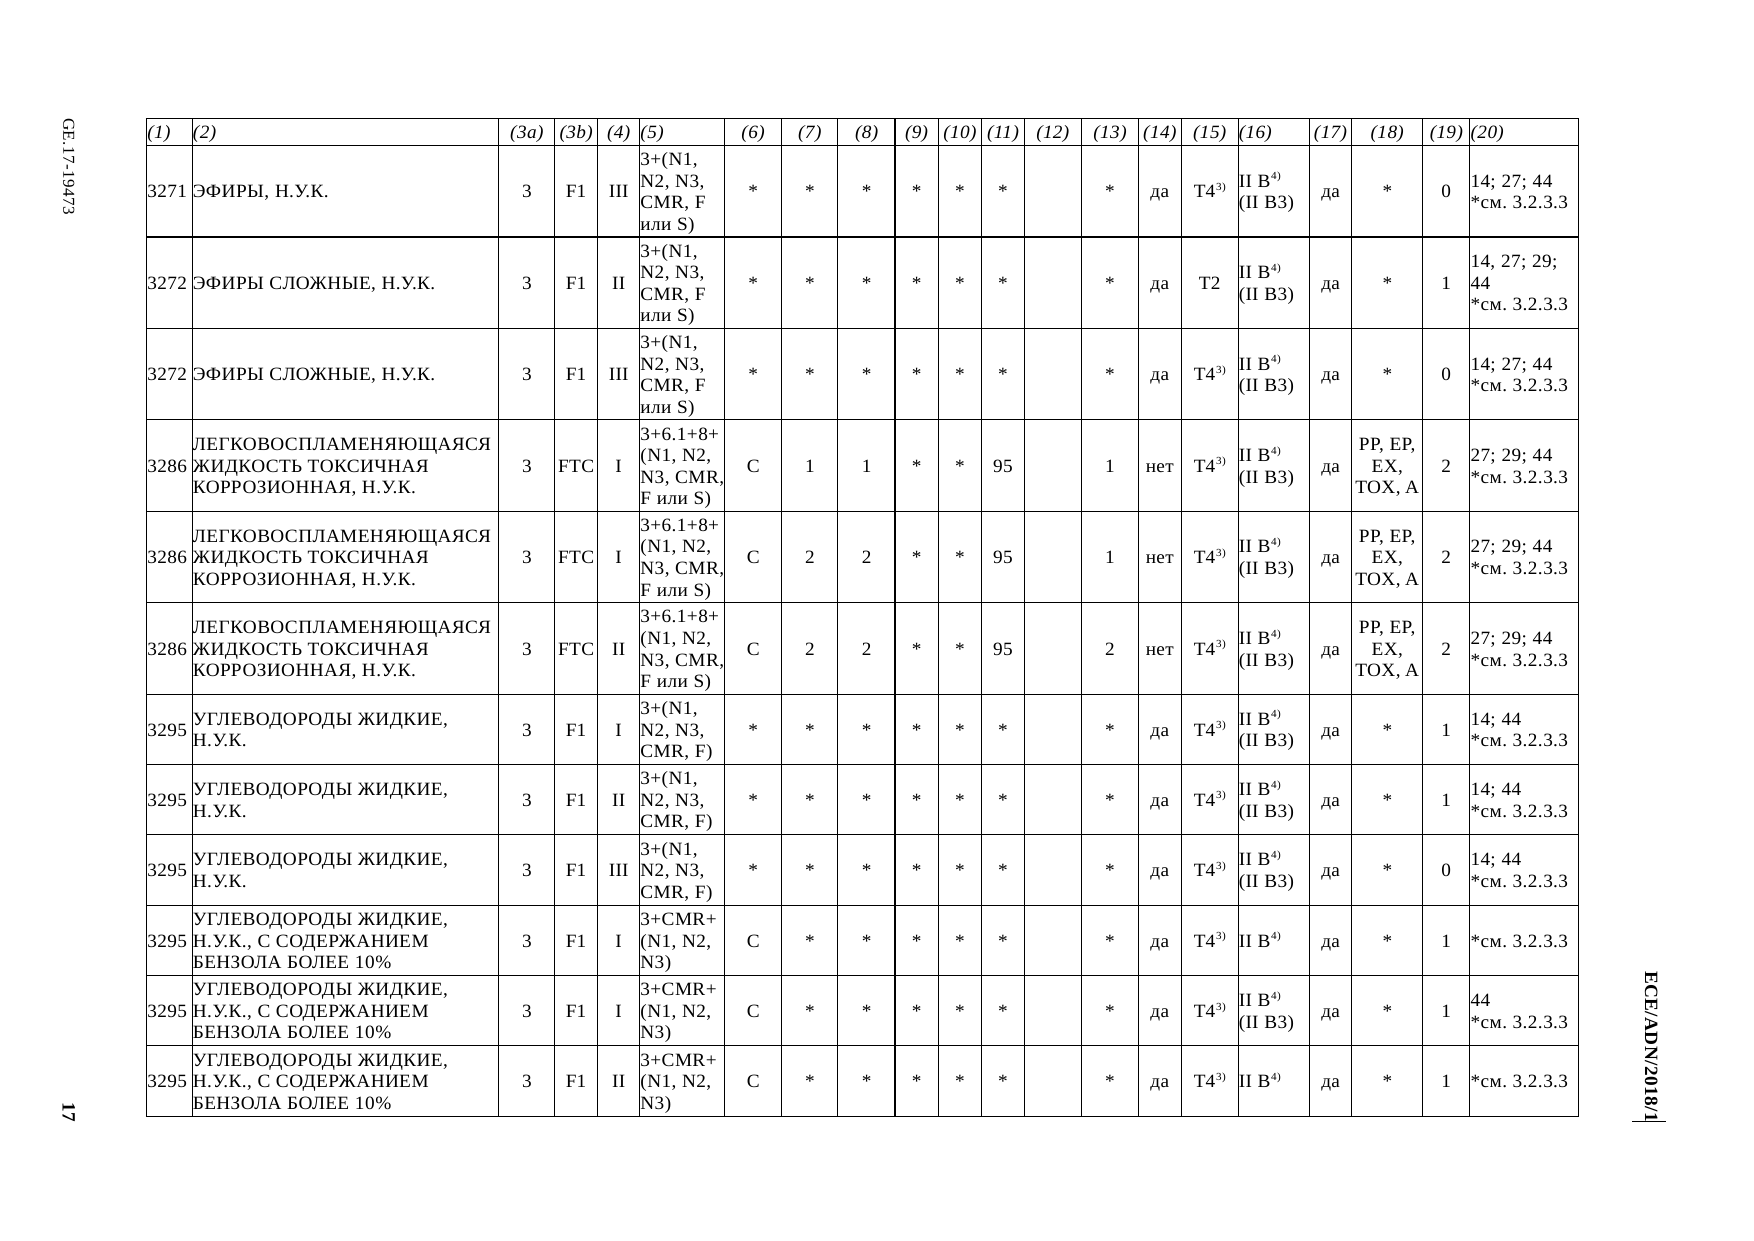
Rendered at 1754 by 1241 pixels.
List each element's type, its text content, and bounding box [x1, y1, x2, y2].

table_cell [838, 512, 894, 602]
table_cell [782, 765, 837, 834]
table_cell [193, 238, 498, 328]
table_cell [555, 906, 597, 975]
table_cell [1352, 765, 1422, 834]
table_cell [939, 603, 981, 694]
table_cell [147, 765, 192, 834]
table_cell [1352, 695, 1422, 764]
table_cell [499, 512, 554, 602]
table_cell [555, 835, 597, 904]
table_header (19) [1423, 119, 1469, 145]
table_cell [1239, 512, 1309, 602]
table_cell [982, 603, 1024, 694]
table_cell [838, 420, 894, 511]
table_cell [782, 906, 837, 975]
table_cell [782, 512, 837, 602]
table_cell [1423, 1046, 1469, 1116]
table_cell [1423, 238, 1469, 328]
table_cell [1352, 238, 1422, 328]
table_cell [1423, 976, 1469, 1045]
table_header (9) [896, 119, 938, 145]
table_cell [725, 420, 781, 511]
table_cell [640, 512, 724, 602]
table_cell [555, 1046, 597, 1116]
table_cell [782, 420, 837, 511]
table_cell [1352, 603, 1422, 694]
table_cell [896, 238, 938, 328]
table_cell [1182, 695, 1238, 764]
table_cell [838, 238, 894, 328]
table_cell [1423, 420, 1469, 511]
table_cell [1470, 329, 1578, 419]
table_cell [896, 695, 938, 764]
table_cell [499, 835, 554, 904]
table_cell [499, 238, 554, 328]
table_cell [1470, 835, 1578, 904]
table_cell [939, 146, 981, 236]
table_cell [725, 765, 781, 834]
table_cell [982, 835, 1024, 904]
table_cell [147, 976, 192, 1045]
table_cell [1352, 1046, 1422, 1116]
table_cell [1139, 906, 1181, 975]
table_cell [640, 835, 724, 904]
table_header (3a) [499, 119, 554, 145]
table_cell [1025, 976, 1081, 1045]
table_header (4) [598, 119, 639, 145]
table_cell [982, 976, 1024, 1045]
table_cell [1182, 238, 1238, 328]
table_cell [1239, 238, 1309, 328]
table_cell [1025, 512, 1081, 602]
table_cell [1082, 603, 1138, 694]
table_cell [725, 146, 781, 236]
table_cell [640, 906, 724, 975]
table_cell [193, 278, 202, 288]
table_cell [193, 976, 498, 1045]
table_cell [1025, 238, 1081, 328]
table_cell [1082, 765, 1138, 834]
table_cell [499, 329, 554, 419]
table_header (12) [1025, 119, 1081, 145]
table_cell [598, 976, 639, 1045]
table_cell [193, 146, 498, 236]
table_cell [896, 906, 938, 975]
table_header (16) [1239, 119, 1309, 145]
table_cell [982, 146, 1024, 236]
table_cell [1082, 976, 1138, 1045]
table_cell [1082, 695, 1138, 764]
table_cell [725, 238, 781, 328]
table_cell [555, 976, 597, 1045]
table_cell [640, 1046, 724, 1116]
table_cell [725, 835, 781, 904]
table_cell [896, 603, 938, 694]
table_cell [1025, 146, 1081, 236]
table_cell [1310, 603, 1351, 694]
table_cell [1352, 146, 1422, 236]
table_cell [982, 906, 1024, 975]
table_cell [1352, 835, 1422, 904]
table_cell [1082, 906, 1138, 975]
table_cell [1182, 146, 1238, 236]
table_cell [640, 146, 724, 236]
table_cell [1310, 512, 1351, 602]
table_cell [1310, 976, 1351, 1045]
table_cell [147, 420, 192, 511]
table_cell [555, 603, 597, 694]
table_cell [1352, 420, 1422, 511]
table_header (8) [838, 119, 894, 145]
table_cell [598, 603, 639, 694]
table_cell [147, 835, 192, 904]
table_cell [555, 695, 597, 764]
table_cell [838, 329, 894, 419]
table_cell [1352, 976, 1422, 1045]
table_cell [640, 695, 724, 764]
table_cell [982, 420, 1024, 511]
table_header (5) [640, 119, 724, 145]
table_header (6) [725, 119, 781, 145]
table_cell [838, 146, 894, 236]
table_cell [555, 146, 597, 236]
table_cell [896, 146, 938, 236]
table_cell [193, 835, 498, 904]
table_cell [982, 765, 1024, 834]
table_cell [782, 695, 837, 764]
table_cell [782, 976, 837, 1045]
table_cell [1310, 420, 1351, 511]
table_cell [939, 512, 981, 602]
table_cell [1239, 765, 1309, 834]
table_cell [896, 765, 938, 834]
table_header (18) [1352, 119, 1422, 145]
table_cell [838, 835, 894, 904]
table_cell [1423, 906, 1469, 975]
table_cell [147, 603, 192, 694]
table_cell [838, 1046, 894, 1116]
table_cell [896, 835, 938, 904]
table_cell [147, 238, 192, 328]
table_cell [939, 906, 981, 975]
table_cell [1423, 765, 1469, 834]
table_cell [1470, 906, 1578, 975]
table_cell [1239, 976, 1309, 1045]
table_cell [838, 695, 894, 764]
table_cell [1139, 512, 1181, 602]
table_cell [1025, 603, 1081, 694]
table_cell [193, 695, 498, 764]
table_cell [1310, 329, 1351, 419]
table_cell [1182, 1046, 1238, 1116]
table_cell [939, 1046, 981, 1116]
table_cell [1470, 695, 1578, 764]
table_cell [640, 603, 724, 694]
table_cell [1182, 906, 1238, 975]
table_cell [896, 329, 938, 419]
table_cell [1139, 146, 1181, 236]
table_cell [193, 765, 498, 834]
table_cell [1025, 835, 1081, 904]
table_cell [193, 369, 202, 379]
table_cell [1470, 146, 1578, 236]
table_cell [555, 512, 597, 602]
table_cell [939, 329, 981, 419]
table_header (11) [982, 119, 1024, 145]
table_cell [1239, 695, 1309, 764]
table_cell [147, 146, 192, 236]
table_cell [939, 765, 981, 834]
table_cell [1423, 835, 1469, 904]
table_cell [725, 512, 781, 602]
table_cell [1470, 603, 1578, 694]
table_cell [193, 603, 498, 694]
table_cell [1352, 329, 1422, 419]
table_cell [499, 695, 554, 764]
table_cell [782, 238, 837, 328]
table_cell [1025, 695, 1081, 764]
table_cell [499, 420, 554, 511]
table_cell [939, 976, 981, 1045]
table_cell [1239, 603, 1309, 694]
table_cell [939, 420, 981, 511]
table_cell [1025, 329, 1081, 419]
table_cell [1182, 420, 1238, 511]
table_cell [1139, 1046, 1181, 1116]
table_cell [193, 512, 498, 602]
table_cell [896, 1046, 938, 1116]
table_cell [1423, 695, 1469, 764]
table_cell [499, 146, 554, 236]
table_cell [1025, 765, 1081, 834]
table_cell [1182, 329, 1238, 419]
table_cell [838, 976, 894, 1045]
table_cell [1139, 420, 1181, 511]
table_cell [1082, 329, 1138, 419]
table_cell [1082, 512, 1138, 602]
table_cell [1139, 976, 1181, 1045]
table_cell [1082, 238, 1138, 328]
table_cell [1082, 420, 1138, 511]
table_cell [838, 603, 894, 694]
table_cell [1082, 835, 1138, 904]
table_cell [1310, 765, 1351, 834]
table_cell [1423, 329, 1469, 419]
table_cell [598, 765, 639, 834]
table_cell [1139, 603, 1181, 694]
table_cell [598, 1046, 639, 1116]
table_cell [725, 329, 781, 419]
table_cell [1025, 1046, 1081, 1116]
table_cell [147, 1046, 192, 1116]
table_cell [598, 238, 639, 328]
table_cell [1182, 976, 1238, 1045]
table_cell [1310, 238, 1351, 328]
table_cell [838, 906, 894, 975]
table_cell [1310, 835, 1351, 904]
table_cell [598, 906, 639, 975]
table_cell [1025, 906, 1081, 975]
table_header (20) [1470, 119, 1578, 145]
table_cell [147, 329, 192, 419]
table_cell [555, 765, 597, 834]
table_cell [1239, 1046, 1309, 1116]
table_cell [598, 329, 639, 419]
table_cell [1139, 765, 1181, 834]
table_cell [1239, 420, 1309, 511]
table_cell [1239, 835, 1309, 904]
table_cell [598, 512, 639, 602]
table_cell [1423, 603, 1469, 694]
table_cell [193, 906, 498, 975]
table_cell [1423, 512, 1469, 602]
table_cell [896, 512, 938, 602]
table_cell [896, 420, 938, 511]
table_header (15) [1182, 119, 1238, 145]
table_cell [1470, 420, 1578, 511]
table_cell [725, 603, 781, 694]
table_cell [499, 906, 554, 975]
table_header (17) [1310, 119, 1351, 145]
table_header (3b) [555, 119, 597, 145]
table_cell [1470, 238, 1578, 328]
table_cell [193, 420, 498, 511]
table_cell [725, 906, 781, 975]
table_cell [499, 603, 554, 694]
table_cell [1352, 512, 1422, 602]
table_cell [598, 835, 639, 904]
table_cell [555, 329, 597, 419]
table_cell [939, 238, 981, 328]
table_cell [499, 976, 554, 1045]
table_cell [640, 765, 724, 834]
table_header (1) [147, 119, 192, 145]
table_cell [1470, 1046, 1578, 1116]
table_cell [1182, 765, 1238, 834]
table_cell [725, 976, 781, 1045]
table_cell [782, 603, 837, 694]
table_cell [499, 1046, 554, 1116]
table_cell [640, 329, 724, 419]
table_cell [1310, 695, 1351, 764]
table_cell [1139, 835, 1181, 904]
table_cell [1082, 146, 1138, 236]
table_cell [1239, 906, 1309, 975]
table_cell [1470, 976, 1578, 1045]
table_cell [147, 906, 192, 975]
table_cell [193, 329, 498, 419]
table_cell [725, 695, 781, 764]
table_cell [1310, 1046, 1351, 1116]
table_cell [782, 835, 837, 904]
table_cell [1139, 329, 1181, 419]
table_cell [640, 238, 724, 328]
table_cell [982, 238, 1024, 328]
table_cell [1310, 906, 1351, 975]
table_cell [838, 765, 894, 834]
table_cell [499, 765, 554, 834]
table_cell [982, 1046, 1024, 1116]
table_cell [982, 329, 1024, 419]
table_header (2) [193, 119, 498, 145]
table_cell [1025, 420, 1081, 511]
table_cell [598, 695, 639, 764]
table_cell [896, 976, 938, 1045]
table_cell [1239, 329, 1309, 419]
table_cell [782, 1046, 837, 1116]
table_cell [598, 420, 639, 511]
table_header (10) [939, 119, 981, 145]
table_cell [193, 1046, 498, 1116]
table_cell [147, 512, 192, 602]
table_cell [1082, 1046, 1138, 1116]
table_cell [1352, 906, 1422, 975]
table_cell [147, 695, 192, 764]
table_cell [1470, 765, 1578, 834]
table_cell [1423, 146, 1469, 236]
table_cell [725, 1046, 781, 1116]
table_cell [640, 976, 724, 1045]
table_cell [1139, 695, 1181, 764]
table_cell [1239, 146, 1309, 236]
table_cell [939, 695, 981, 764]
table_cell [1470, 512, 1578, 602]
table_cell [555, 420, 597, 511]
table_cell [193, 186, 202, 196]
table_header (13) [1082, 119, 1138, 145]
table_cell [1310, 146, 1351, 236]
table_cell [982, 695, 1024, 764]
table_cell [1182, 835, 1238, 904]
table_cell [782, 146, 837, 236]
table_header (14) [1139, 119, 1181, 145]
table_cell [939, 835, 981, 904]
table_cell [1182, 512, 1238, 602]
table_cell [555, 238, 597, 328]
table_header (7) [782, 119, 837, 145]
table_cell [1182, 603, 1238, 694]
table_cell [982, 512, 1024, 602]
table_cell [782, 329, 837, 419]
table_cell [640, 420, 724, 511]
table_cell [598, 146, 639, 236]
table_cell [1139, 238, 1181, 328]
